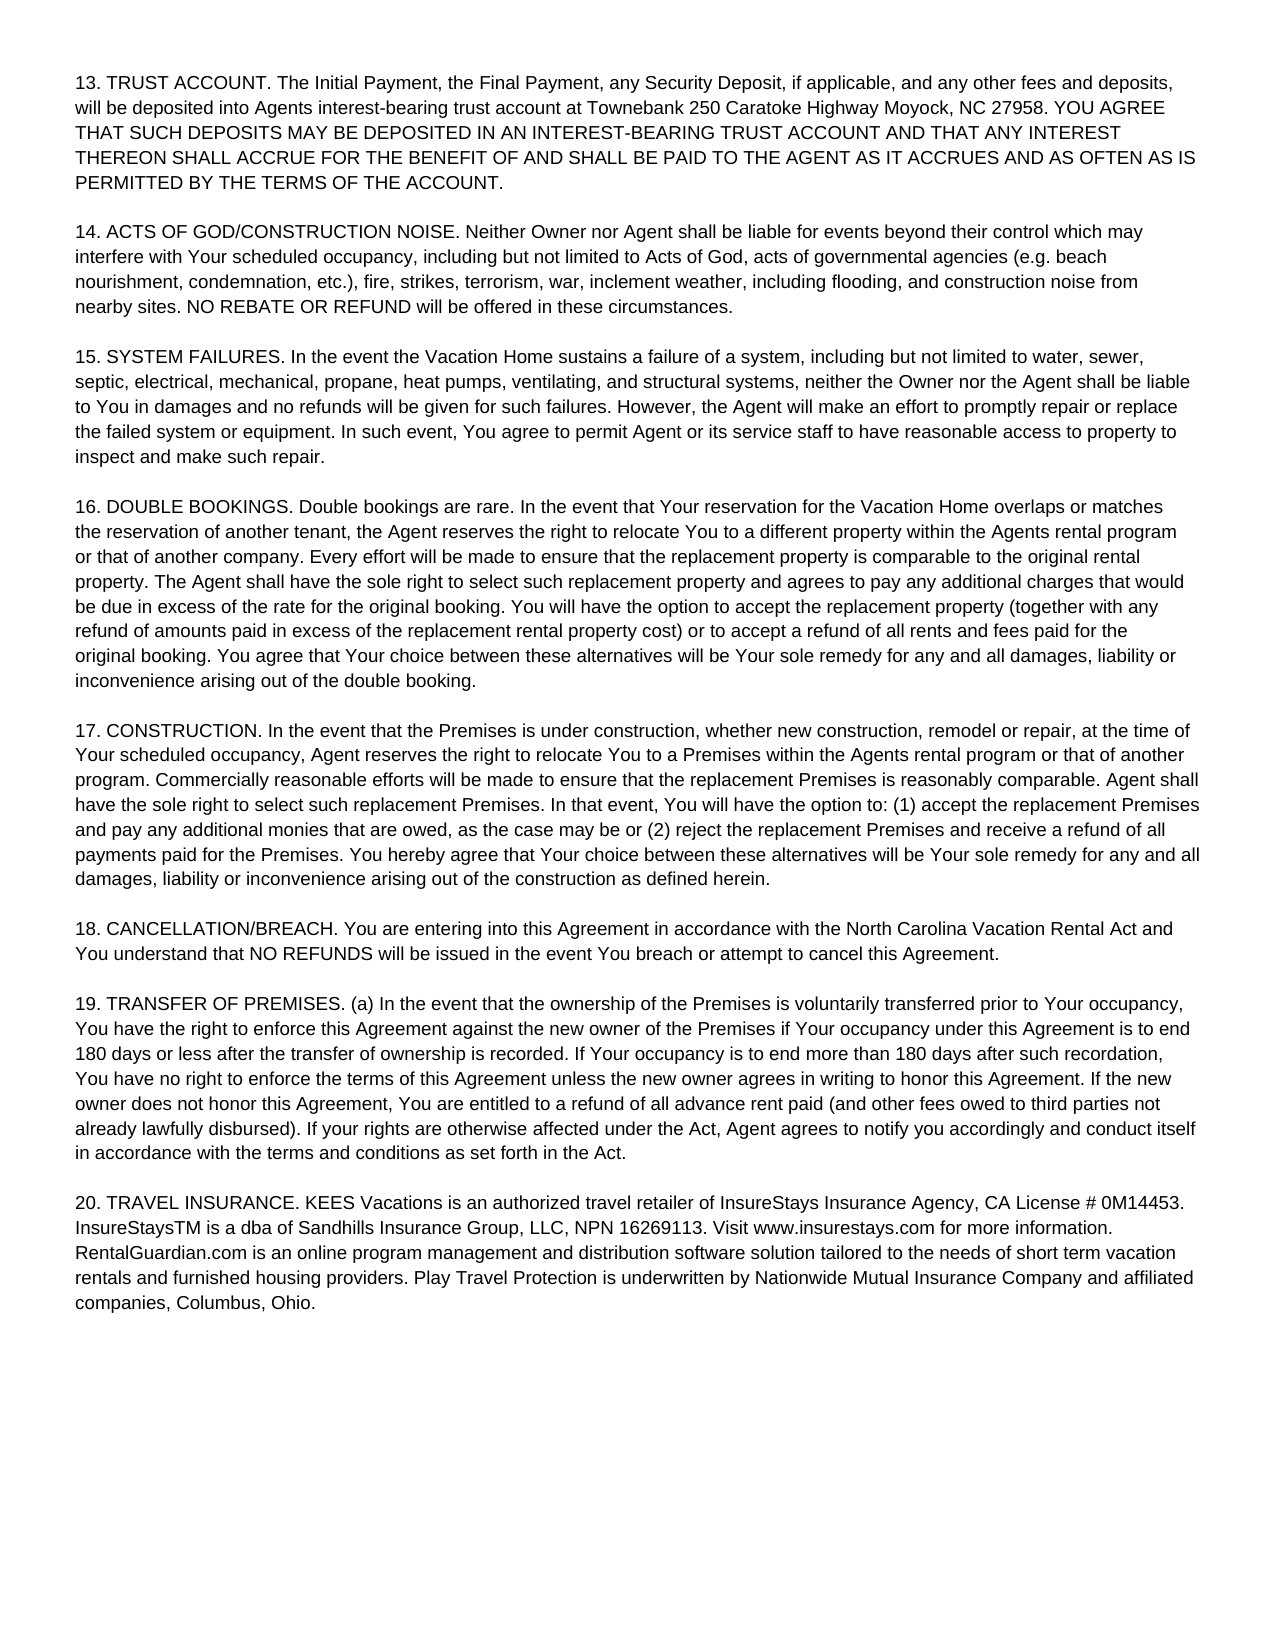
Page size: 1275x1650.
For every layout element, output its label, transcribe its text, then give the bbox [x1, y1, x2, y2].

text the reservation of another tenant, the Agent reserves the right to relocate You to a different property within the Agents rental program or that of another company. Every effort will be made to ensure that the replacement property is comparable to the original rental property. The Agent shall have the sole right to select such replacement property and agrees to pay any additional charges that would be due in excess of the rate for the original booking. You will have the option to accept the replacement property (together with any refund of amounts paid in excess of the replacement rental property cost) or to accept a refund of all rents and fees paid for the original booking. You agree that Your choice between these alternatives will be Your sole remedy for any and all damages, liability or inconvenience arising out of the double booking. [75, 521, 1192, 691]
list TRUST ACCOUNT. The Initial Payment, the Final Payment, any Security Deposit, if applicable, and any other fees and deposits, will be deposited into Agents interest-bearing trust account at Townebank 250 Caratoke Highway Moyock, NC 27958. YOU AGREE THAT SUCH DEPOSITS MAY BE DEPOSITED IN AN INTEREST-BEARING TRUST ACCOUNT AND THAT ANY INTEREST THEREON SHALL ACCRUE FOR THE BENEFIT OF AND SHALL BE PAID TO THE AGENT AS IT ACCRUES AND AS OFTEN AS IS PERMITTED BY THE TERMS OF THE ACCOUNT. [75, 72, 1200, 193]
list days or less after the transfer of ownership is recorded. If Your occupancy is to end more than 180 days after such recordation, You have no right to enforce the terms of this Agreement unless the new owner agrees in writing to honor this Agreement. If the new owner does not honor this Agreement, You are entitled to a refund of all advance rent paid (and other fees owed to third parties not already lawfully disbursed). If your rights are otherwise affected under the Act, Agent agrees to notify you accordingly and conduct itself in accordance with the terms and conditions as set forth in the Act. [75, 1043, 1200, 1164]
list ACTS OF GOD/CONSTRUCTION NOISE. Neither Owner nor Agent shall be liable for events beyond their control which may interfere with Your scheduled occupancy, including but not limited to Acts of God, acts of governmental agencies (e.g. beach nourishment, condemnation, etc.), fire, strikes, terrorism, war, inclement weather, including flooding, and construction noise from nearby sites. NO REBATE OR REFUND will be offered in these circumstances. [75, 221, 1200, 318]
list TRANSFER OF PREMISES. (a) In the event that the ownership of the Premises is voluntarily transferred prior to Your occupancy, You have the right to enforce this Agreement against the new owner of the Premises if Your occupancy under this Agreement is to end [75, 993, 1200, 1039]
list CONSTRUCTION. In the event that the Premises is under construction, whether new construction, remodel or repair, at the time of Your scheduled occupancy, Agent reserves the right to relocate You to a Premises within the Agents rental program or that of another program. Commercially reasonable efforts will be made to ensure that the replacement Premises is reasonably comparable. Agent shall have the sole right to select such replacement Premises. In that event, You will have the option to: (1) accept the replacement Premises and pay any additional monies that are owed, as the case may be or (2) reject the replacement Premises and receive a refund of all payments paid for the Premises. You hereby agree that Your choice between these alternatives will be Your sole remedy for any and all damages, liability or inconvenience arising out of the construction as defined herein. [75, 719, 1200, 890]
list DOUBLE BOOKINGS. Double bookings are rare. In the event that Your reservation for the Vacation Home overlaps or matches [75, 496, 1200, 517]
list CANCELLATION/BREACH. You are entering into this Agreement in accordance with the North Carolina Vacation Rental Act and You understand that NO REFUNDS will be issued in the event You breach or attempt to cancel this Agreement. [75, 918, 1200, 965]
list SYSTEM FAILURES. In the event the Vacation Home sustains a failure of a system, including but not limited to water, sewer, septic, electrical, mechanical, propane, heat pumps, ventilating, and structural systems, neither the Owner nor the Agent shall be liable to You in damages and no refunds will be given for such failures. However, the Agent will make an effort to promptly repair or replace the failed system or equipment. In such event, You agree to permit Agent or its service staff to have reasonable access to property to inspect and make such repair. [75, 346, 1200, 468]
list TRAVEL INSURANCE. KEES Vacations is an authorized travel retailer of InsureStays Insurance Agency, CA License # 0M14453. InsureStaysTM is a dba of Sandhills Insurance Group, LLC, NPN 16269113. Visit www.insurestays.com for more information. RentalGuardian.com is an online program management and distribution software solution tailored to the needs of short term vacation rentals and furnished housing providers. Play Travel Protection is underwritten by Nationwide Mutual Insurance Company and affiliated companies, Columbus, Ohio. [75, 1192, 1200, 1313]
